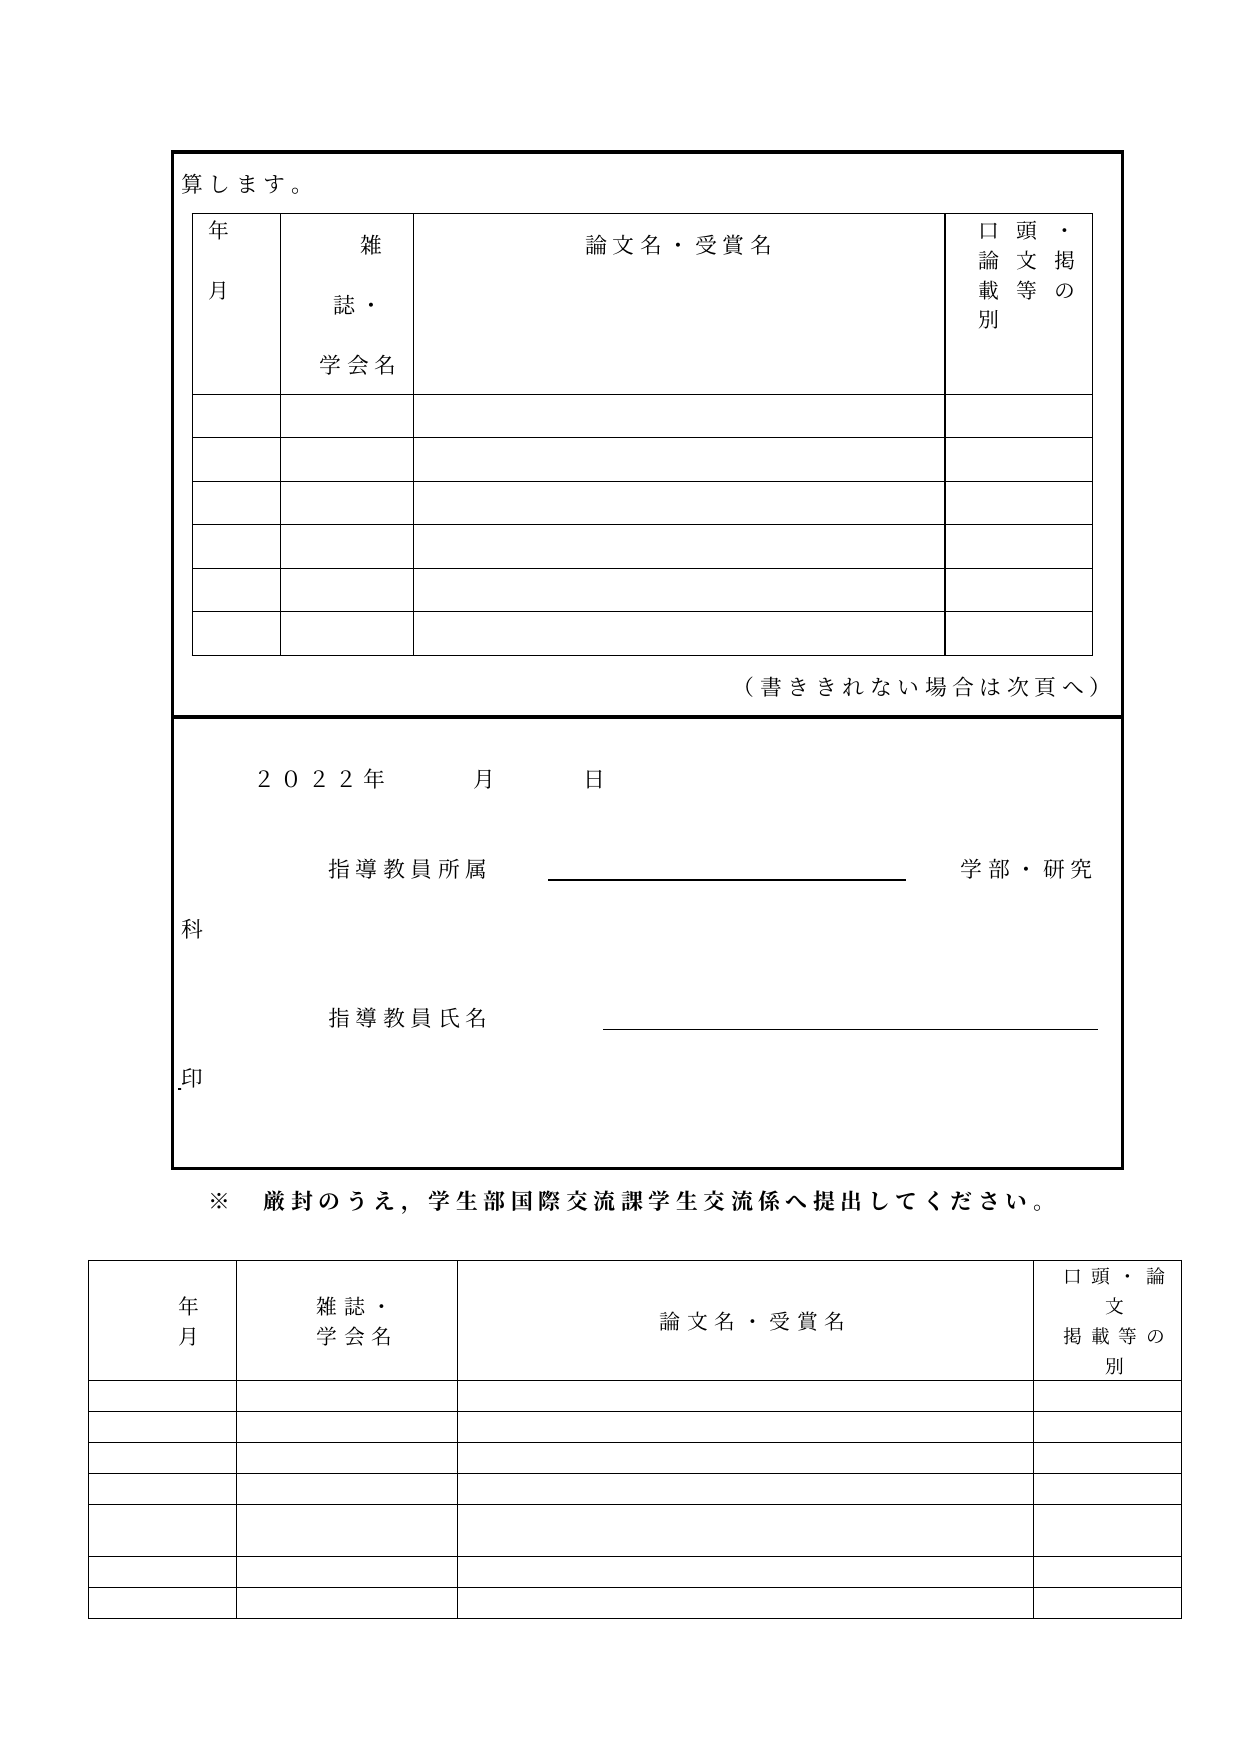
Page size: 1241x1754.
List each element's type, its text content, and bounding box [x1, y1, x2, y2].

table_cell [89, 1588, 236, 1617]
table_cell [1034, 1443, 1181, 1473]
table_cell [89, 1505, 236, 1556]
table_header 論文名・受賞名 [458, 1261, 1033, 1380]
table_cell [237, 1588, 457, 1617]
table_cell [1034, 1505, 1181, 1556]
table_cell [458, 1443, 1033, 1473]
table_cell ２０２２年 月 日 指導教員所属 学部・研究科 指導教員氏名 印 [174, 719, 1121, 1167]
table_cell [89, 1412, 236, 1442]
table_cell [237, 1557, 457, 1587]
table_cell [1034, 1381, 1181, 1411]
table_cell [89, 1381, 236, 1411]
table_cell [1034, 1474, 1181, 1504]
table_cell [237, 1412, 457, 1442]
table_cell [458, 1412, 1033, 1442]
table_cell [458, 1588, 1033, 1617]
table_cell [1034, 1412, 1181, 1442]
table_header 雑誌・ 学会名 [237, 1261, 457, 1380]
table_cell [174, 154, 1121, 715]
text ※ 厳封のうえ，学生部国際交流課学生交流係へ提出してください。 [154, 1170, 1116, 1230]
table_cell [237, 1443, 457, 1473]
table_header 口頭・論文 掲載等の別 [1034, 1261, 1181, 1380]
table_cell [89, 1474, 236, 1504]
table_cell [458, 1381, 1033, 1411]
table_cell [237, 1381, 457, 1411]
table_header 年 月 [89, 1261, 236, 1380]
table_cell [1034, 1557, 1181, 1587]
table_cell [237, 1474, 457, 1504]
table_cell [1034, 1588, 1181, 1617]
table_cell [89, 1557, 236, 1587]
table_cell [237, 1505, 457, 1556]
table_cell [89, 1443, 236, 1473]
table_cell [458, 1557, 1033, 1587]
table_cell [458, 1474, 1033, 1504]
table_cell [458, 1505, 1033, 1556]
